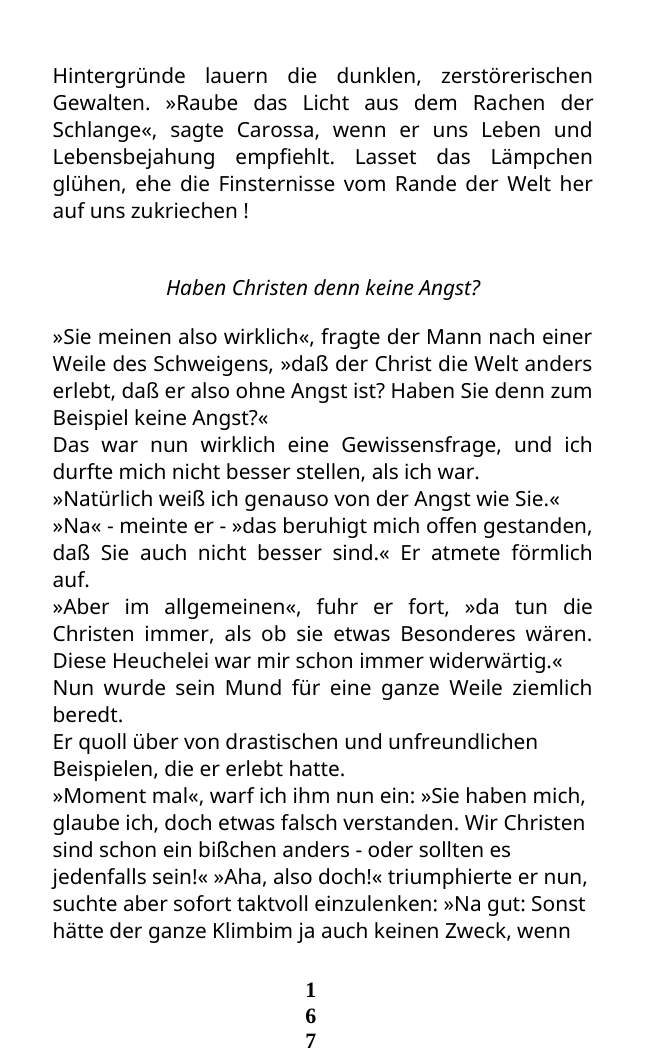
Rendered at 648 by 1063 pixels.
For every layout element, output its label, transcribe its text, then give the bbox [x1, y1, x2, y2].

text Das war nun wirklich eine Gewissensfrage, und ich durfte mich nicht besser stellen, als ich war. [52, 431, 593, 485]
text Er quoll über von drastischen und unfreundlichen Beispielen, die er erlebt hatte. [52, 728, 593, 782]
text »Natürlich weiß ich genauso von der Angst wie Sie.« [52, 485, 593, 512]
text Haben Christen denn keine Angst? [52, 279, 593, 300]
text Nun wurde sein Mund für eine ganze Weile ziemlich beredt. [52, 674, 593, 728]
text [52, 782, 593, 943]
text »Aber im allgemeinen«, fuhr er fort, »da tun die Christen immer, als ob sie etwas Besonderes wären. Diese Heuchelei war mir schon immer widerwärtig.« [52, 593, 593, 674]
text »Sie meinen also wirklich«, fragte der Mann nach einer Weile des Schweigens, »daß der Christ die Welt anders erlebt, daß er also ohne Angst ist? Haben Sie denn zum Beispiel keine Angst?« [52, 323, 593, 431]
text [52, 62, 593, 224]
text »Na« - meinte er - »das beruhigt mich offen gestanden, daß Sie auch nicht besser sind.« Er atmete förmlich auf. [52, 512, 593, 593]
